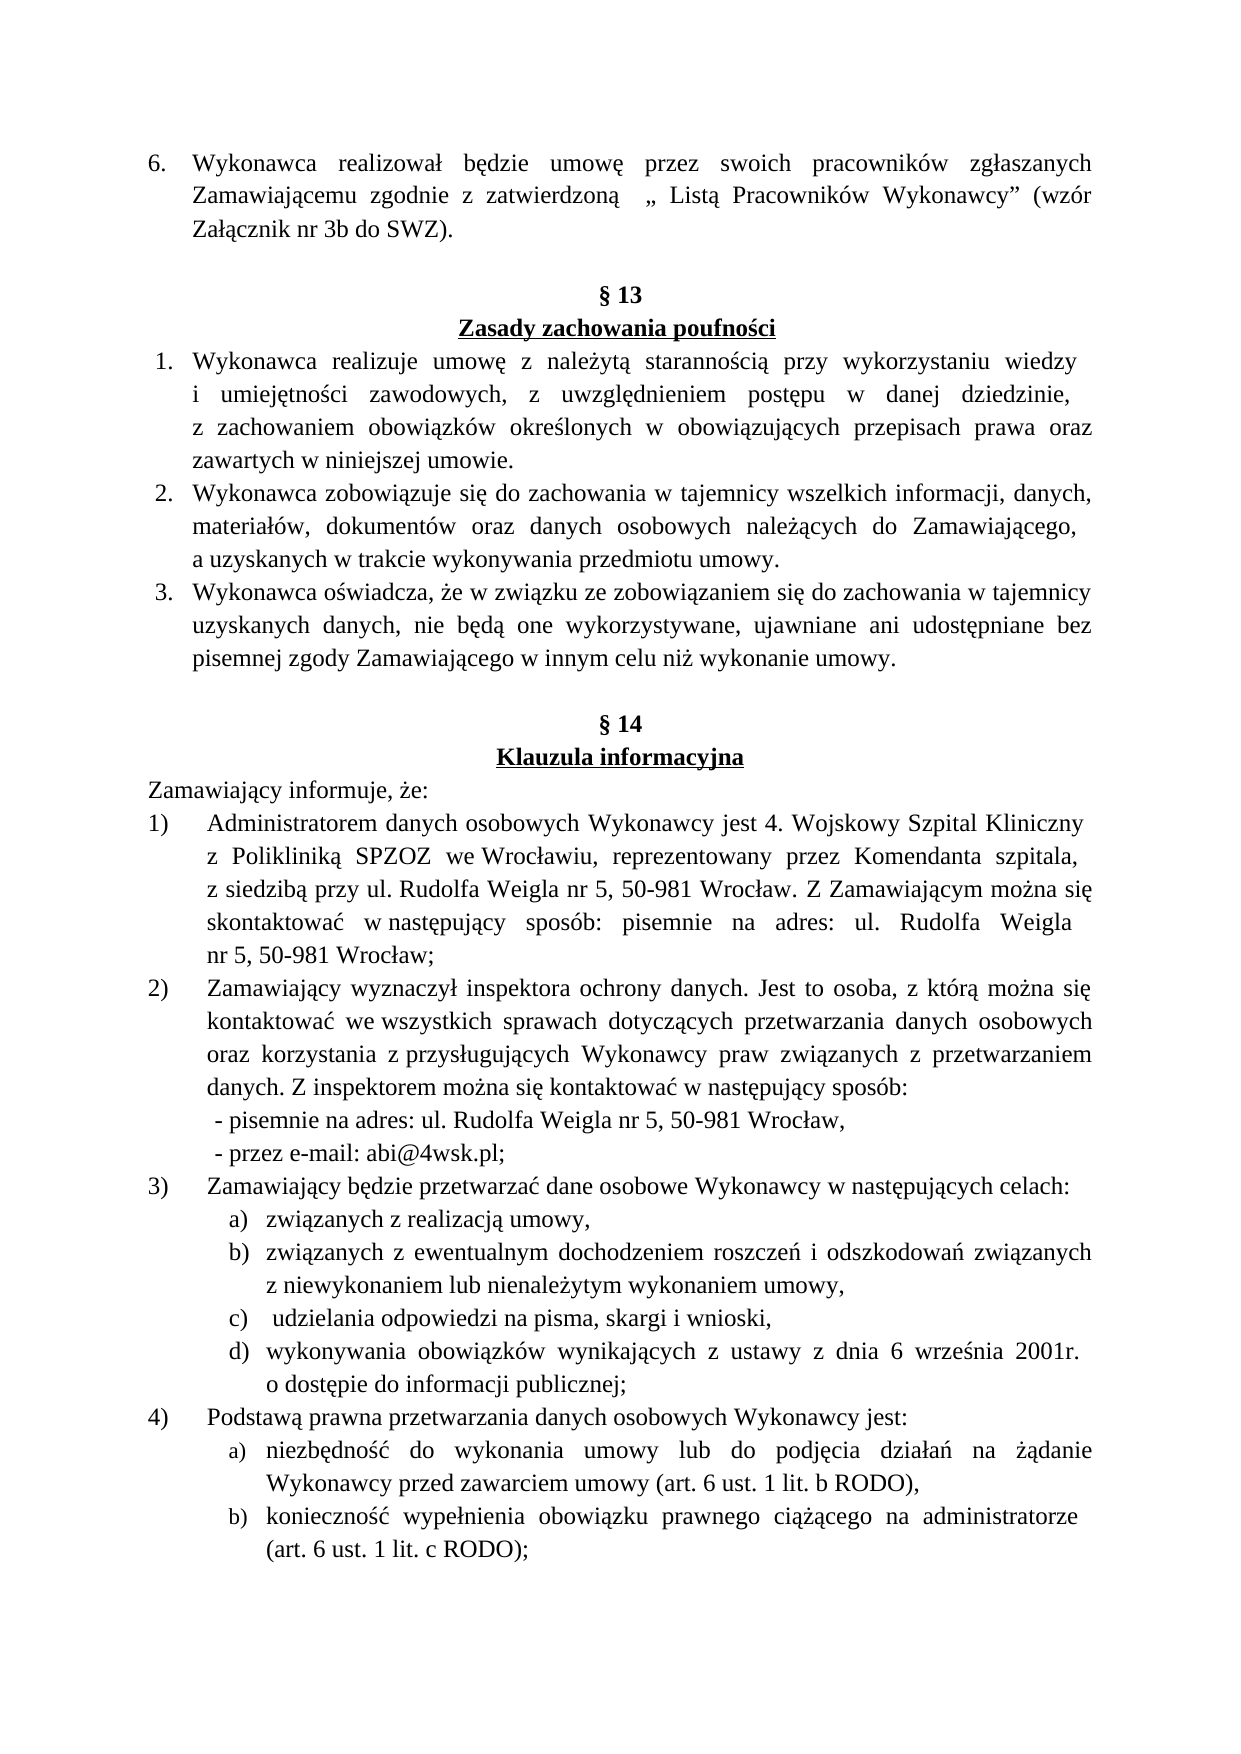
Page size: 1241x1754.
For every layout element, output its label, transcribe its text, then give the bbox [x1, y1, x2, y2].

list Wykonawca realizował będzie umowę przez swoich pracowników zgłaszanych Zamawiającemu zgodnie z zatwierdzoną „ Listą Pracowników Wykonawcy” (wzór Załącznik nr 3b do SWZ). [148, 148, 1093, 242]
list Wykonawca oświadcza, że w związku ze zobowiązaniem się do zachowania w tajemnicy uzyskanych danych, nie będą one wykorzystywane, ujawniane ani udostępniane bez pisemnej zgody Zamawiającego w innym celu niż wykonanie umowy. [154, 577, 1093, 672]
list Podstawą prawna przetwarzania danych osobowych Wykonawcy jest: [148, 1402, 1093, 1431]
list udzielania odpowiedzi na pisma, skargi i wnioski, [228, 1303, 1093, 1332]
list wykonywania obowiązków wynikających z ustawy z dnia 6 września 2001r. o dostępie do informacji publicznej; [228, 1336, 1093, 1398]
text § 13 [148, 280, 1093, 308]
text § 14 [148, 709, 1093, 738]
list niezbędność do wykonania umowy lub do podjęcia działań na żądanie Wykonawcy przed zawarciem umowy (art. 6 ust. 1 lit. b RODO), [228, 1435, 1093, 1497]
text - przez e-mail: abi@4wsk.pl; [148, 1138, 1093, 1167]
list Wykonawca zobowiązuje się do zachowania w tajemnicy wszelkich informacji, danych, materiałów, dokumentów oraz danych osobowych należących do Zamawiającego, a uzyskanych w trakcie wykonywania przedmiotu umowy. [154, 478, 1093, 573]
text - pisemnie na adres: ul. Rudolfa Weigla nr 5, 50-981 Wrocław, [148, 1105, 1093, 1134]
list Administratorem danych osobowych Wykonawcy jest 4. Wojskowy Szpital Kliniczny z Polikliniką SPZOZ we Wrocławiu, reprezentowany przez Komendanta szpitala, z siedzibą przy ul. Rudolfa Weigla nr 5, 50-981 Wrocław. Z Zamawiającym można się skontaktować w następujący sposób: pisemnie na adres: ul. Rudolfa Weigla nr 5, 50-981 Wrocław; [148, 808, 1093, 969]
list konieczność wypełnienia obowiązku prawnego ciążącego na administratorze (art. 6 ust. 1 lit. c RODO); [228, 1501, 1093, 1563]
text Klauzula informacyjna [148, 742, 1093, 771]
list Wykonawca realizuje umowę z należytą starannością przy wykorzystaniu wiedzy i umiejętności zawodowych, z uwzględnieniem postępu w danej dziedzinie, z zachowaniem obowiązków określonych w obowiązujących przepisach prawa oraz zawartych w niniejszej umowie. [154, 346, 1093, 473]
list związanych z ewentualnym dochodzeniem roszczeń i odszkodowań związanych z niewykonaniem lub nienależytym wykonaniem umowy, [228, 1237, 1093, 1299]
text Zasady zachowania poufności [148, 313, 1093, 341]
list Zamawiający wyznaczył inspektora ochrony danych. Jest to osoba, z którą można się kontaktować we wszystkich sprawach dotyczących przetwarzania danych osobowych oraz korzystania z przysługujących Wykonawcy praw związanych z przetwarzaniem danych. Z inspektorem można się kontaktować w następujący sposób: [148, 973, 1093, 1101]
text Zamawiający informuje, że: [148, 775, 1093, 804]
list związanych z realizacją umowy, [228, 1204, 1093, 1233]
list Zamawiający będzie przetwarzać dane osobowe Wykonawcy w następujących celach: [148, 1171, 1093, 1200]
